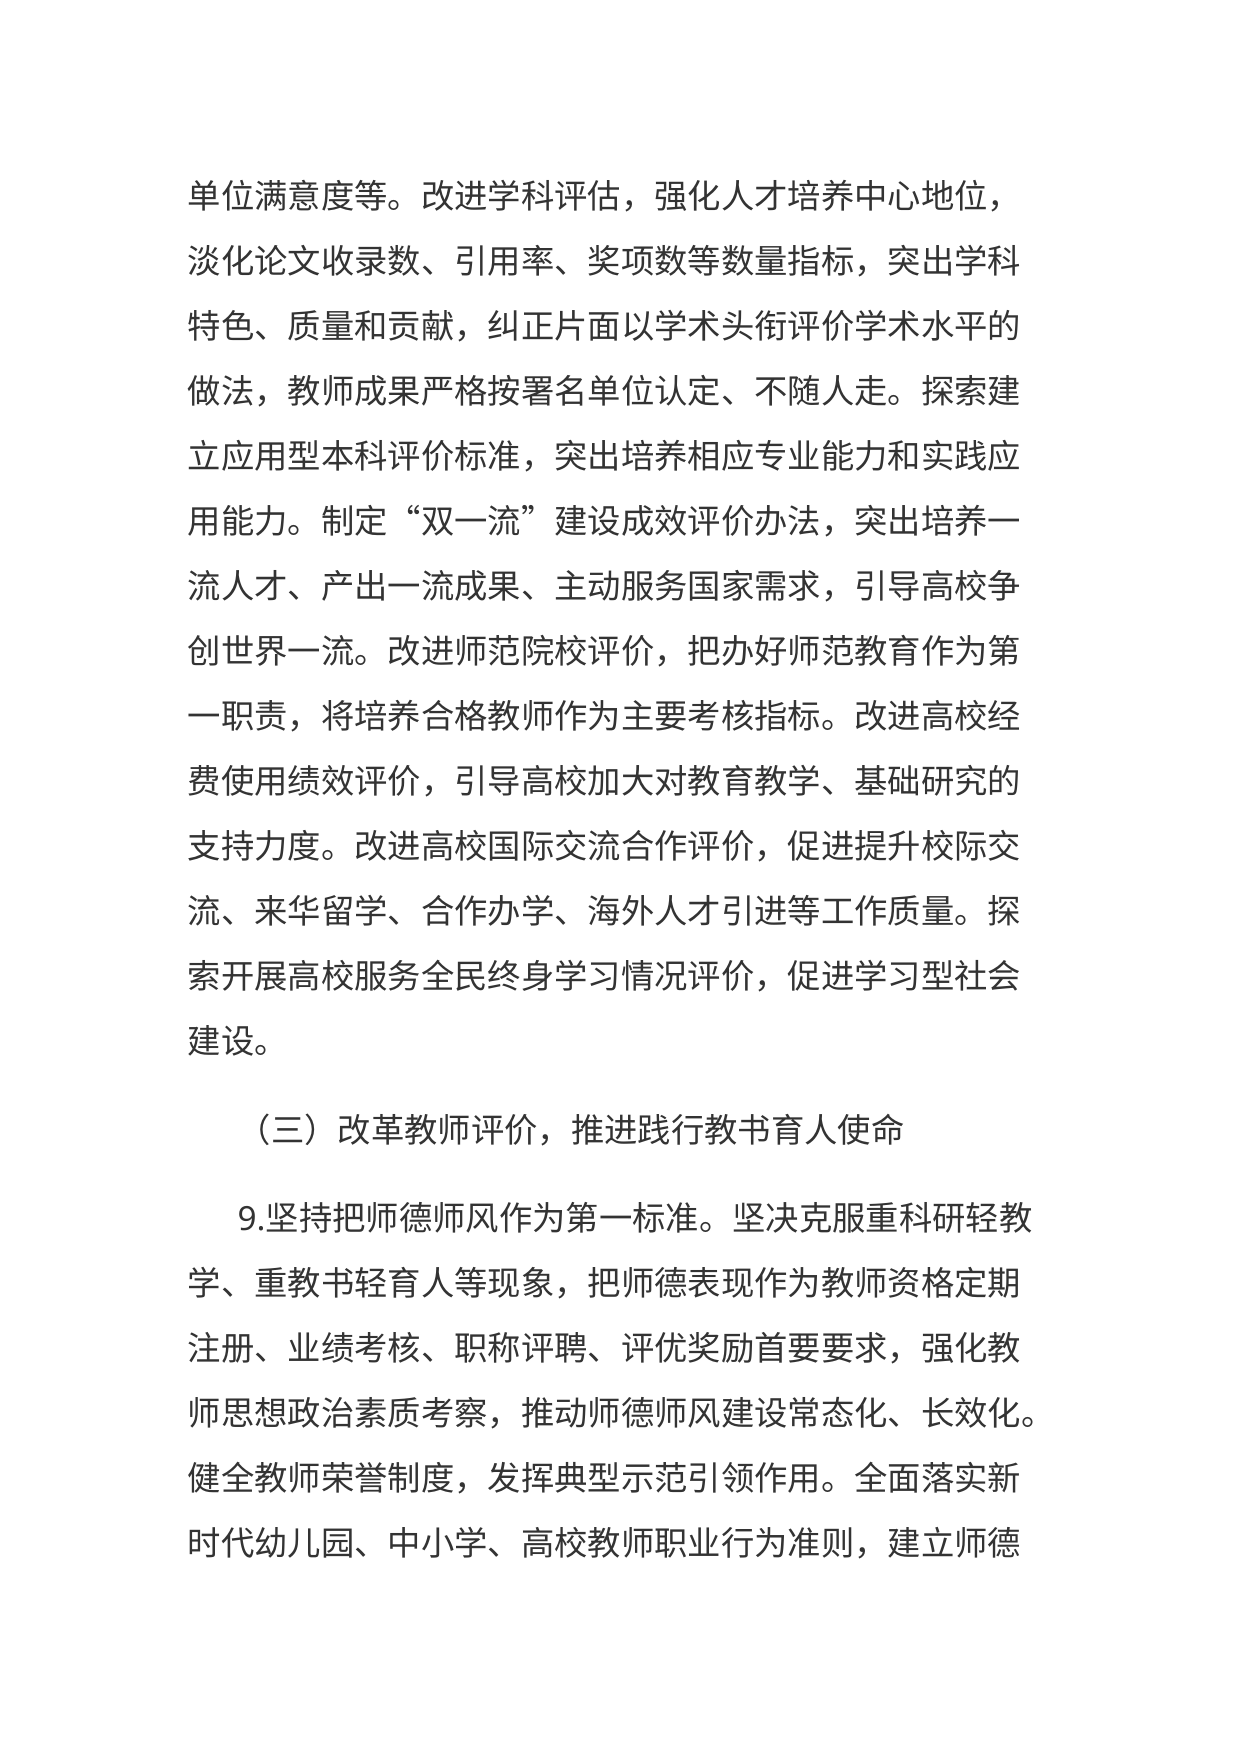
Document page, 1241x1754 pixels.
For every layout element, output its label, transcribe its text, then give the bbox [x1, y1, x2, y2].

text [187, 1184, 1053, 1574]
text （三）改革教师评价，推进践行教书育人使命 [187, 1095, 1053, 1160]
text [187, 162, 1053, 1072]
